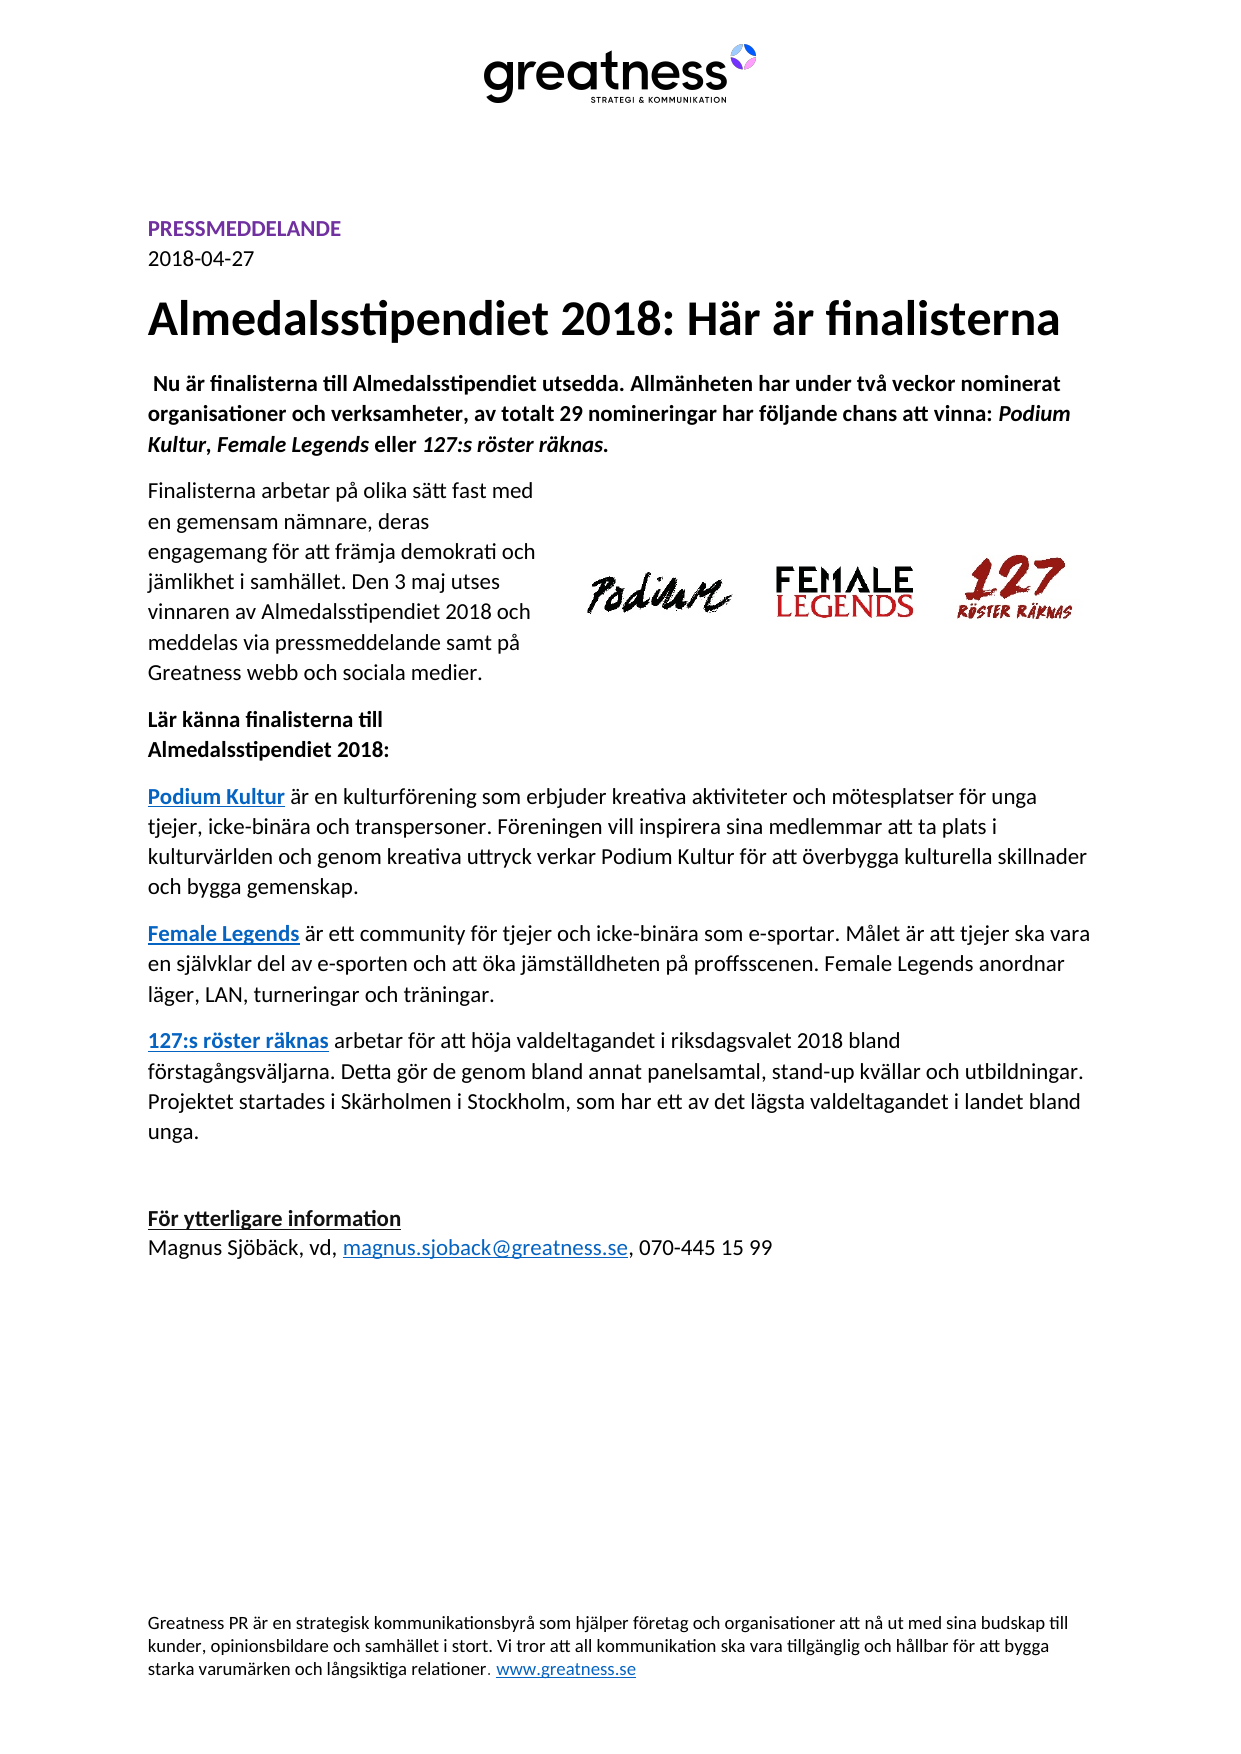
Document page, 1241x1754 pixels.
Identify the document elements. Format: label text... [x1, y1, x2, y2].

text PRESSMEDDELANDE 2018-04-27 [148, 214, 1093, 272]
text 127:s röster räknas arbetar för att höja valdeltagandet i riksdagsvalet 2018 bland förstagångsväljarna. Detta gör de genom bland annat panelsamtal, stand-up kvällar och utbildningar. Projektet startades i Skärholmen i Stockholm, som har ett av det lägsta valdeltagandet i landet bland unga. [148, 1027, 1093, 1145]
text För ytterligare information Magnus Sjöbäck, vd, magnus.sjoback@greatness.se, 070-445 15 99 [148, 1204, 1093, 1261]
picture [568, 478, 1093, 718]
text Almedalsstipendiet 2018: Här är finalisterna [148, 287, 1093, 348]
text Female Legends är ett community för tjejer och icke-binära som e-sportar. Målet är att tjejer ska vara en självklar del av e-sporten och att öka jämställdheten på proffsscenen. Female Legends anordnar läger, LAN, turneringar och träningar. [148, 919, 1093, 1008]
text Lär känna finalisterna till Almedalsstipendiet 2018: [148, 705, 1093, 763]
text Podium Kultur är en kulturförening som erbjuder kreativa aktiviteter och mötesplatser för unga tjejer, icke-binära och transpersoner. Föreningen vill inspirera sina medlemmar att ta plats i kulturvärlden och genom kreativa uttryck verkar Podium Kultur för att överbygga kulturella skillnader och bygga gemenskap. [148, 782, 1093, 900]
text Nu är finalisterna till Almedalsstipendiet utsedda. Allmänheten har under två veckor nominerat organisationer och verksamheter, av totalt 29 nomineringar har följande chans att vinna: Podium Kultur, Female Legends eller 127:s röster räknas. [148, 369, 1093, 458]
picture [475, 32, 765, 115]
